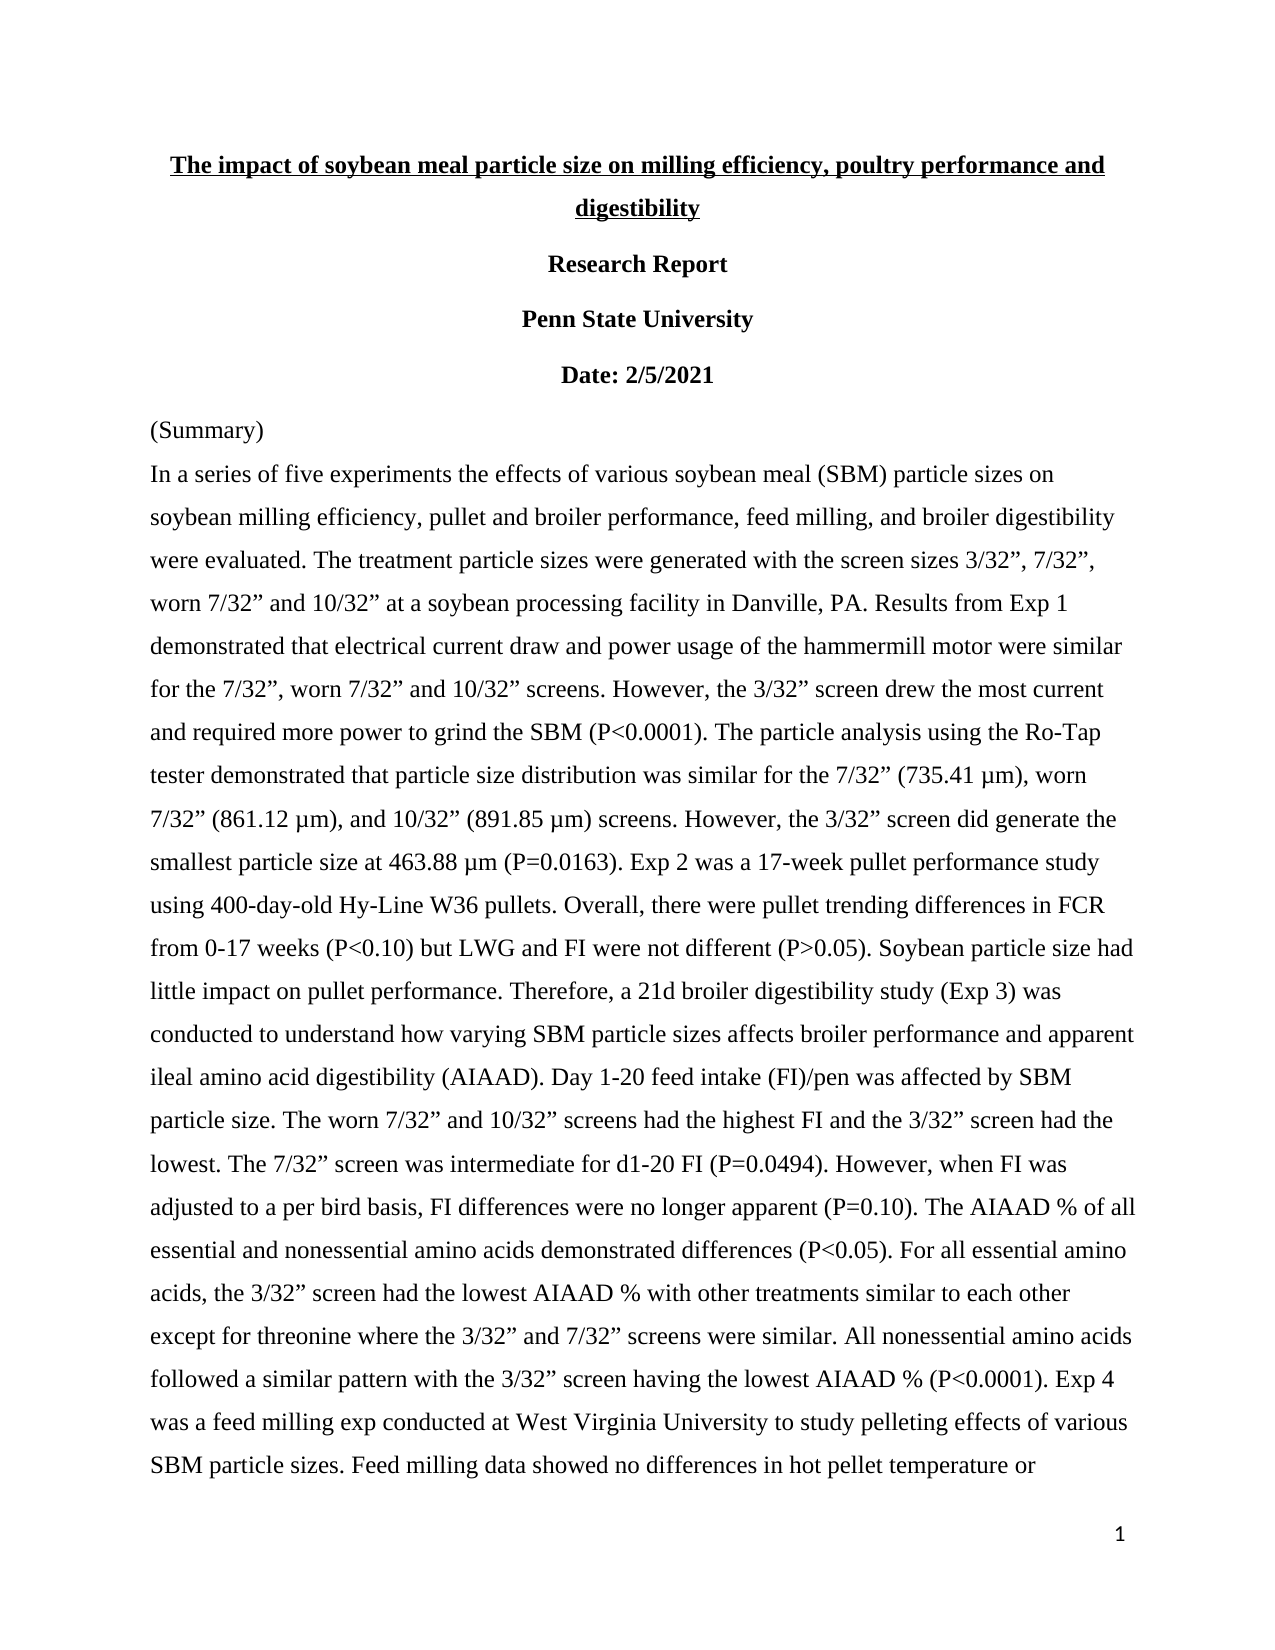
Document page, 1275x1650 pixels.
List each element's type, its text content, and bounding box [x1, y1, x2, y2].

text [150, 459, 1140, 1479]
text Research Report [150, 249, 1125, 277]
text Date: 2/5/2021 [150, 360, 1125, 389]
text Penn State University [150, 304, 1125, 333]
text (Summary) [150, 416, 1140, 444]
text The impact of soybean meal particle size on milling efficiency, poultry performance and digestibility [150, 150, 1125, 222]
